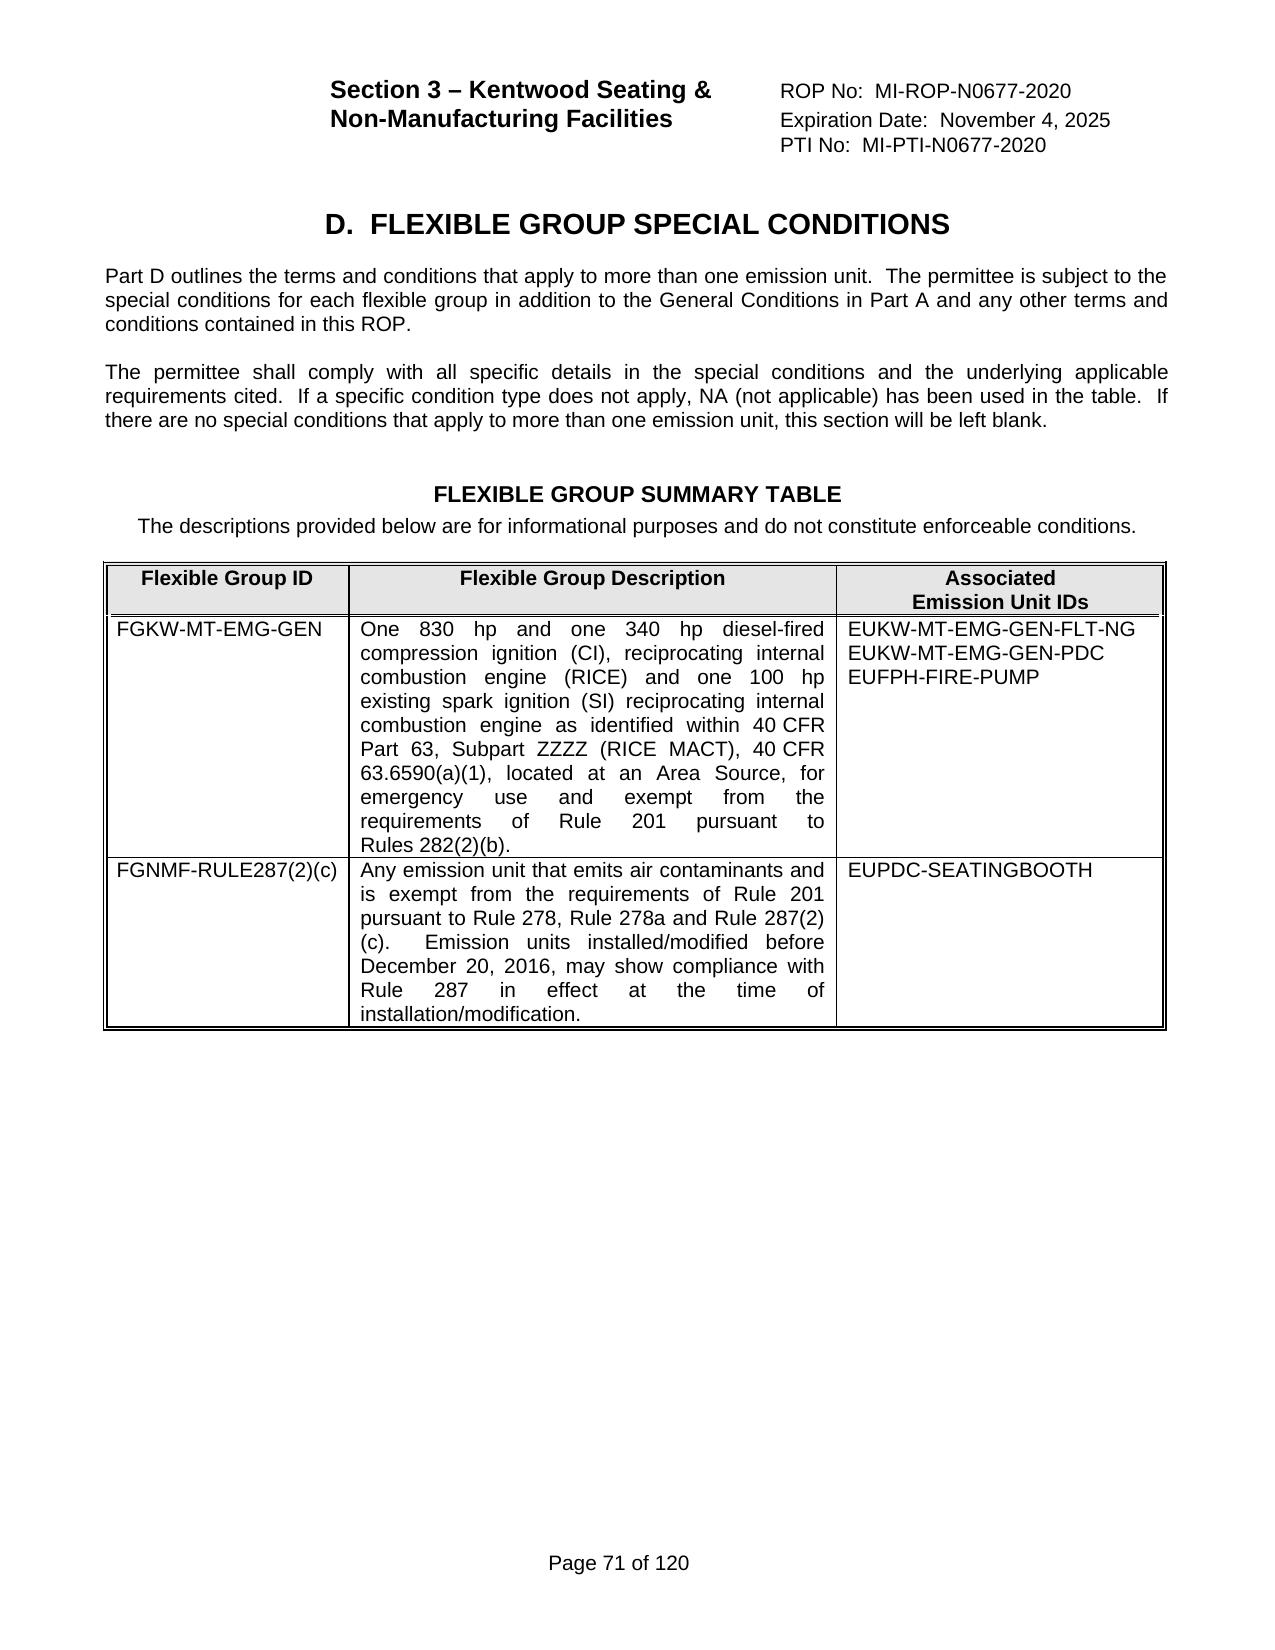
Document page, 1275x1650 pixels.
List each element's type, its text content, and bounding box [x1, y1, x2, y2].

text Part D outlines the terms and conditions that apply to more than one emission unit. The permittee is subject to the special conditions for each flexible group in addition to the General Conditions in Part A and any other terms and conditions contained in this ROP. [105, 264, 1170, 336]
text The permittee shall comply with all specific details in the special conditions and the underlying applicable requirements cited. If a specific condition type does not apply, NA (not applicable) has been used in the table. If there are no special conditions that apply to more than one emission unit, this section will be left blank. [105, 360, 1170, 432]
table_cell EUPDC-SEATINGBOOTH [837, 858, 1162, 1026]
subtitle FLEXIBLE GROUP SUMMARY TABLE [105, 481, 1170, 507]
table_header Associated Emission Unit IDs [837, 566, 1162, 614]
table_cell Any emission unit that emits air contaminants and is exempt from the requirements of Rule 201 pursuant to Rule 278, Rule 278a and Rule 287(2)(c). Emission units installed/modified before December 20, 2016, may show compliance with Rule 287 in effect at the time of installation/modification. [350, 858, 836, 1026]
table_cell EUKW-MT-EMG-GEN-FLT-NG EUKW-MT-EMG-GEN-PDC EUFPH-FIRE-PUMP [837, 614, 1164, 857]
table_cell FGNMF-RULE287(2)(c) [108, 858, 348, 1026]
table_cell One 830 hp and one 340 hp diesel-fired compression ignition (CI), reciprocating internal combustion engine (RICE) and one 100 hp existing spark ignition (SI) reciprocating internal combustion engine as identified within 40 CFR Part 63, Subpart ZZZZ (RICE MACT), 40 CFR 63.6590(a)(1), located at an Area Source, for emergency use and exempt from the requirements of Rule 201 pursuant to Rules 282(2)(b). [350, 617, 836, 857]
table_header Flexible Group ID [108, 566, 348, 614]
subtitle D. FLEXIBLE GROUP SPECIAL CONDITIONS [105, 207, 1170, 240]
table_header Flexible Group Description [350, 566, 836, 614]
table_cell FGKW-MT-EMG-GEN [105, 614, 348, 857]
text The descriptions provided below are for informational purposes and do not constitute enforceable conditions. [105, 513, 1170, 537]
